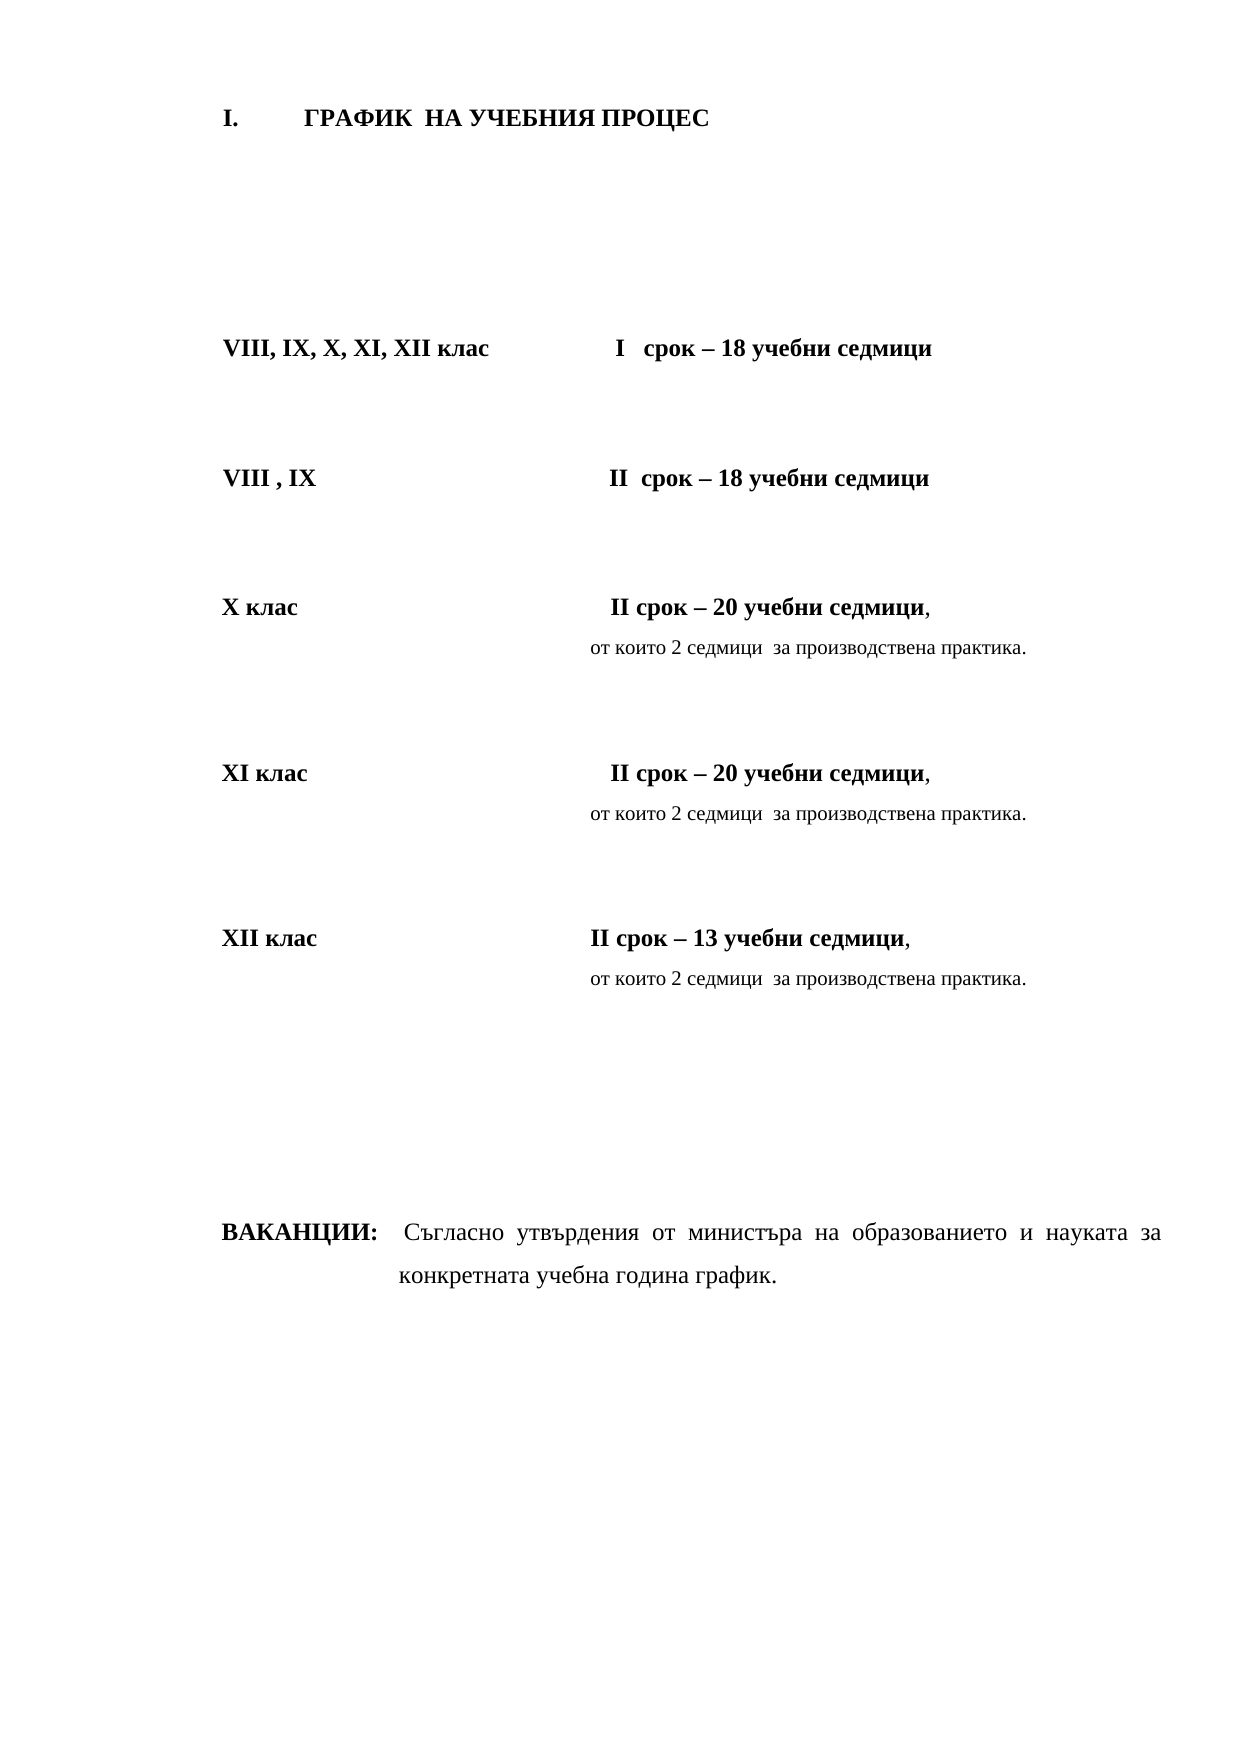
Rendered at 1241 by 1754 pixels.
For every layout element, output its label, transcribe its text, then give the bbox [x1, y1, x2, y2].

list ГРАФИК НА УЧЕБНИЯ ПРОЦЕС [223, 103, 1162, 132]
text VІІІ , ІХ ІІ срок – 18 учебни седмици [223, 463, 1162, 492]
text от които 2 седмици за производствена практика. [590, 966, 1162, 990]
text от които 2 седмици за производствена практика. [590, 801, 1162, 825]
text ХІІ клас ІІ срок – 13 учебни седмици, [148, 923, 1162, 952]
text Х клас ІІ срок – 20 учебни седмици, [148, 592, 1162, 621]
text ХІ клас ІІ срок – 20 учебни седмици, [148, 758, 1162, 786]
text от които 2 седмици за производствена практика. [590, 635, 1162, 659]
text ВАКАНЦИИ: Съгласно утвърдения от министъра на образованието и науката за конкретната учебна година график. [221, 1217, 1162, 1288]
text VІІІ, ІХ, Х, ХІ, ХІІ клас І срок – 18 учебни седмици [223, 333, 1162, 362]
